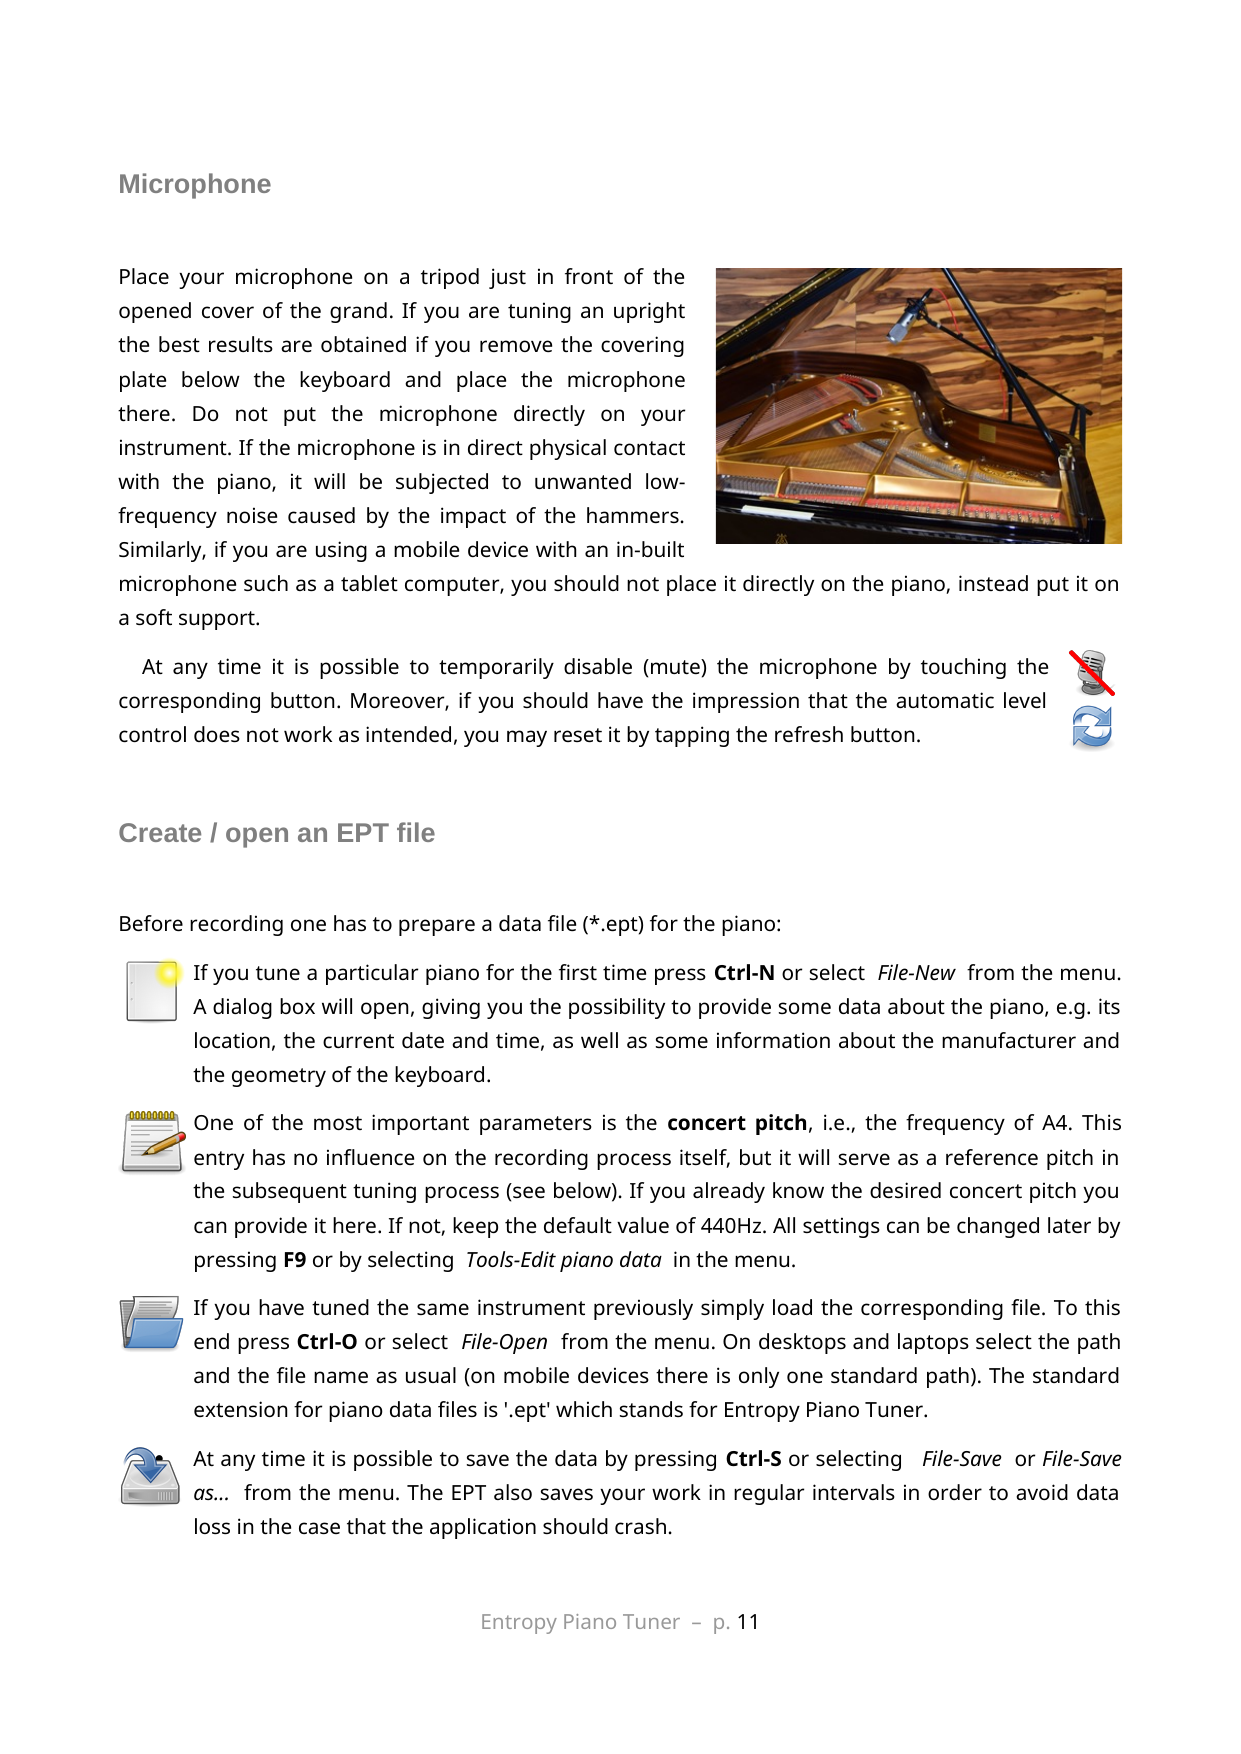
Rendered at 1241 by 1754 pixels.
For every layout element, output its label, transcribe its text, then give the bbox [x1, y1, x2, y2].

list If you tune a particular piano for the first time press Ctrl-N or select File-New from the menu. A dialog box will open, giving you the possibility to provide some data about the piano, e.g. its location, the current date and time, as well as some information about the manufacturer and the geometry of the keyboard. [156, 958, 1122, 1088]
list At any time it is possible to save the data by pressing Ctrl-S or selecting File-Save or File-Save as... from the menu. The EPT also saves your work in regular intervals in order to avoid data loss in the case that the application should crash. [156, 1444, 1122, 1541]
picture [118, 1444, 182, 1508]
picture [1067, 703, 1116, 753]
picture [118, 1293, 184, 1359]
picture [118, 957, 185, 1025]
list If you have tuned the same instrument previously simply load the corresponding file. To this end press Ctrl-O or select File-Open from the menu. On desktops and laptops select the path and the file name as usual (on mobile devices there is only one standard path). The standard extension for piano data files is '.ept' which stands for Entropy Piano Tuner. [156, 1293, 1122, 1424]
list Microphone [118, 168, 1122, 200]
text At any time it is possible to temporarily disable (mute) the microphone by touching the corresponding button. Moreover, if you should have the impression that the automatic level control does not work as intended, you may reset it by tapping the refresh button. [118, 652, 1122, 748]
picture [715, 268, 1123, 544]
list Create / open an EPT file [118, 817, 1122, 848]
text Before recording one has to prepare a data file (*.ept) for the piano: [118, 909, 1122, 937]
picture [1068, 649, 1116, 697]
list One of the most important parameters is the concert pitch, i.e., the frequency of A4. This entry has no influence on the recording process itself, but it will serve as a reference pitch in the subsequent tuning process (see below). If you already know the desired concert pitch you can provide it here. If not, keep the default value of 440Hz. All settings can be changed later by pressing F9 or by selecting Tools-Edit piano data in the menu. [156, 1108, 1122, 1273]
picture [118, 1108, 187, 1177]
